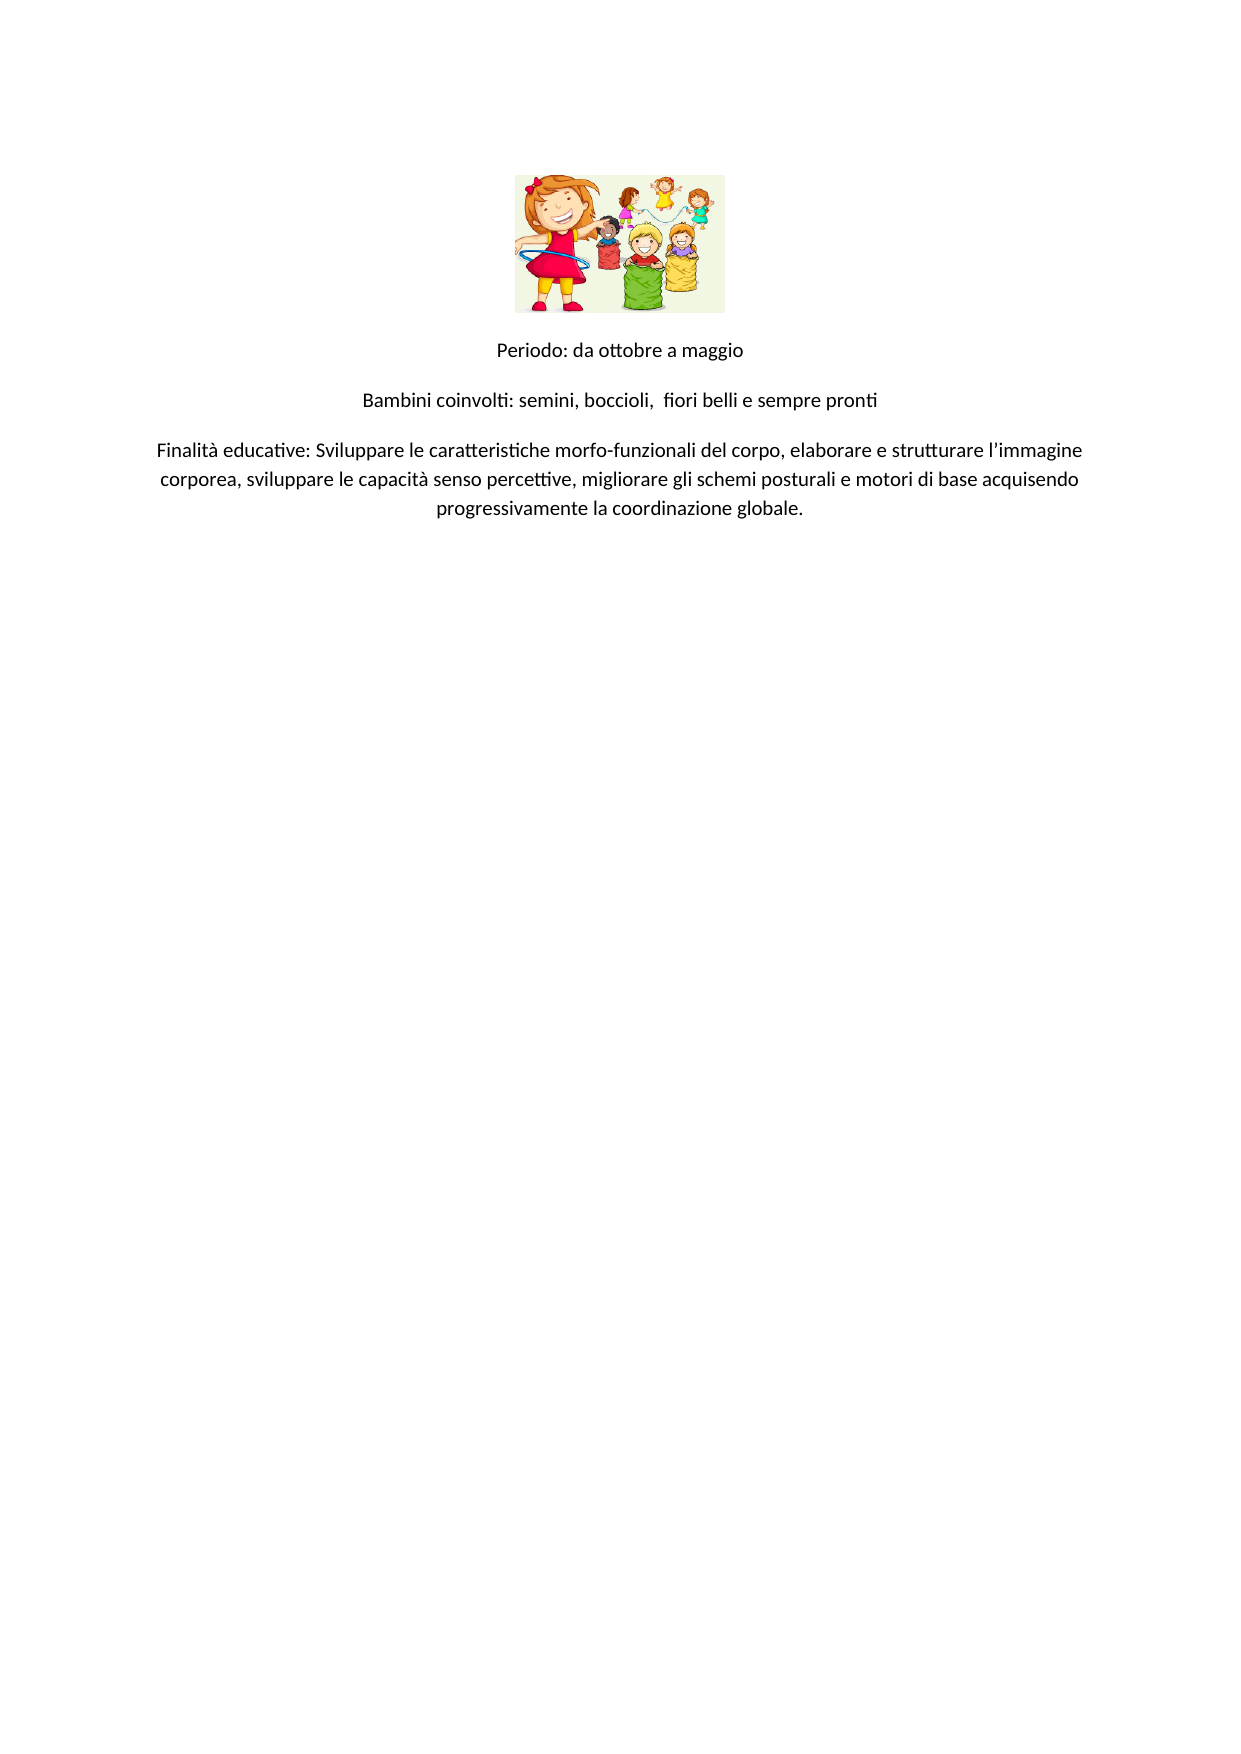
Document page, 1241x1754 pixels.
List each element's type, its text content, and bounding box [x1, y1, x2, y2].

text Finalità educative: Sviluppare le caratteristiche morfo-funzionali del corpo, elaborare e strutturare l’immagine corporea, sviluppare le capacità senso percettive, migliorare gli schemi posturali e motori di base acquisendo progressivamente la coordinazione globale. [118, 437, 1122, 521]
text Bambini coinvolti: semini, boccioli, fiori belli e sempre pronti [118, 387, 1122, 413]
text Periodo: da ottobre a maggio [118, 337, 1122, 363]
picture [514, 175, 726, 313]
